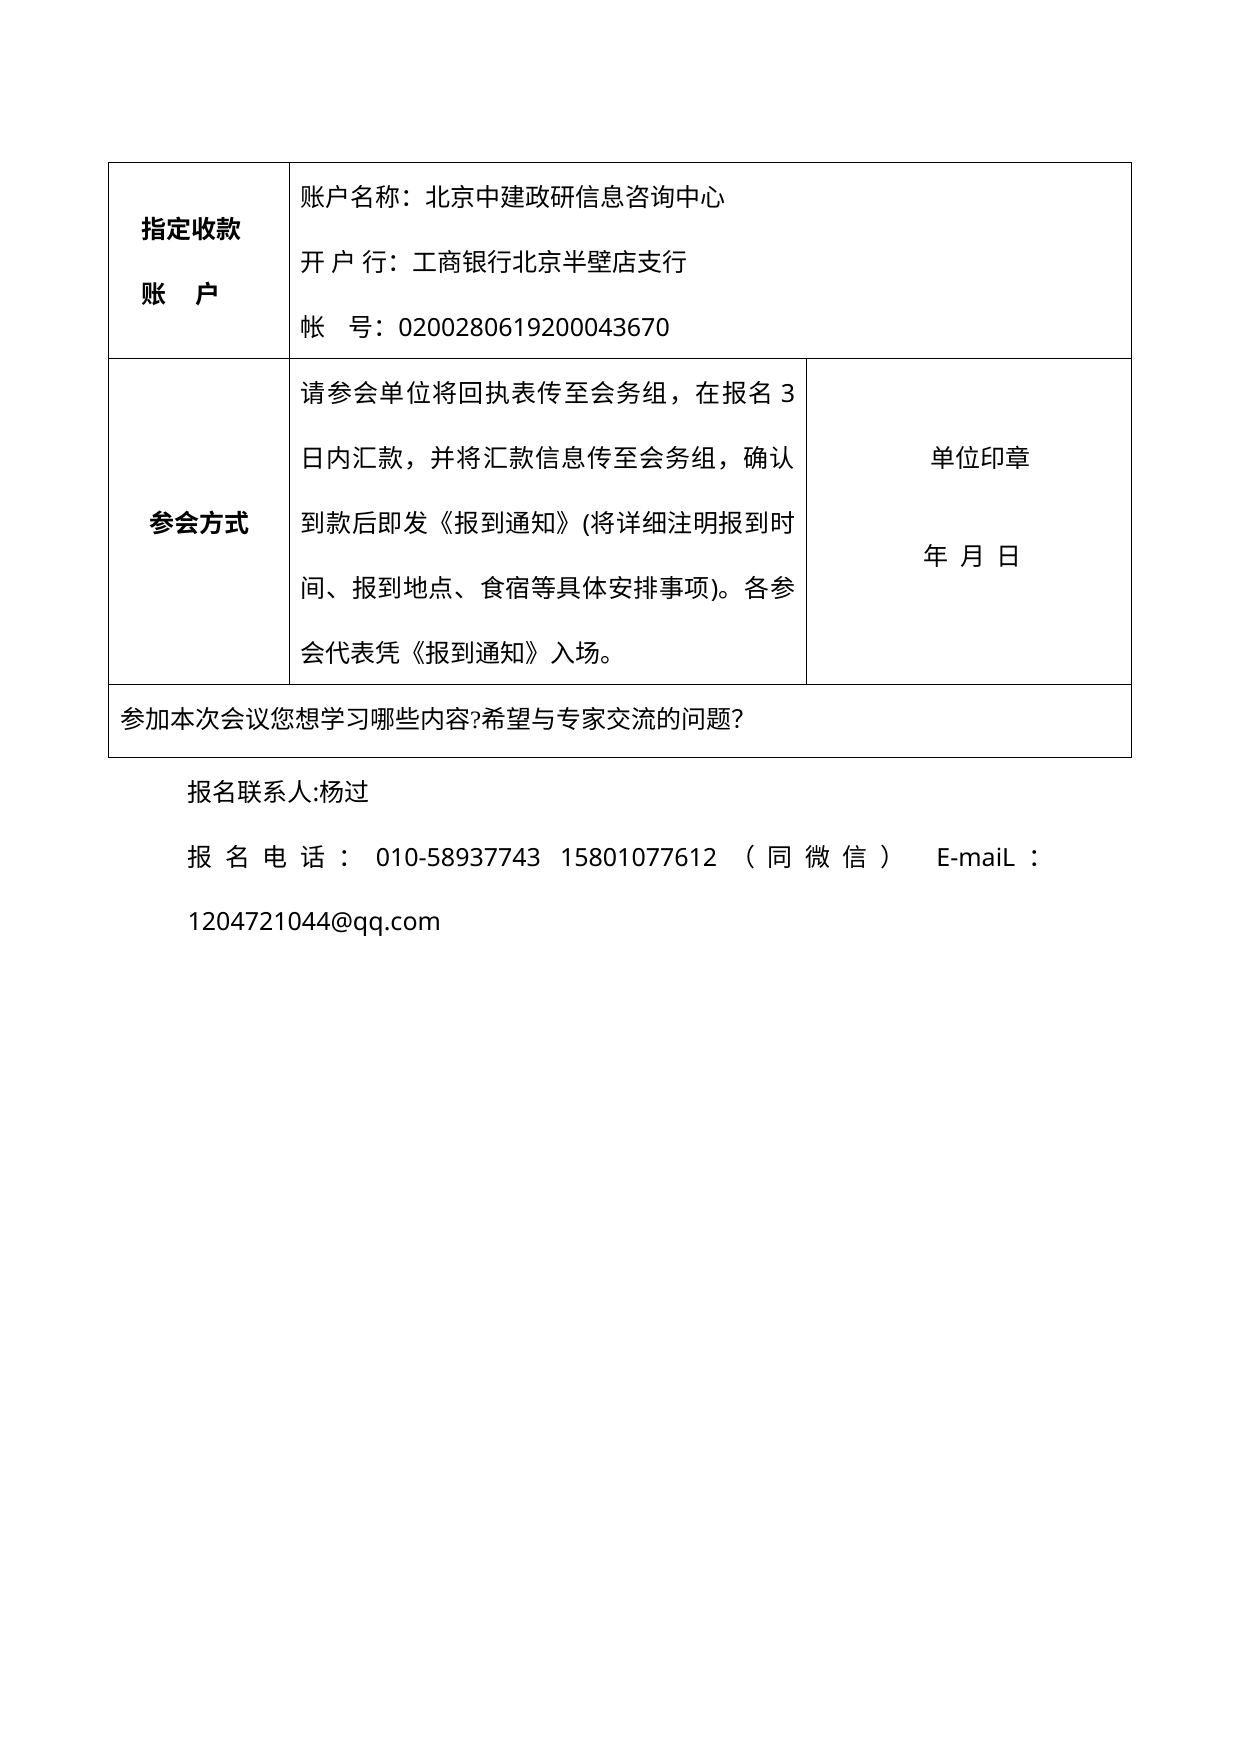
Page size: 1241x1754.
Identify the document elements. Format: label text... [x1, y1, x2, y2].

table_cell 指定收款 账 户 [109, 163, 289, 358]
table_cell 参加本次会议您想学习哪些内容?希望与专家交流的问题？ [109, 685, 1131, 757]
text 报名电话：010-58937743 15801077612（同微信） E-maiL：1204721044@qq.com [187, 823, 1053, 953]
table_cell 单位印章 年 月 日 [807, 359, 1131, 684]
table_cell 参会方式 [109, 359, 289, 684]
text 报名联系人:杨过 [187, 758, 1053, 823]
table_cell 账户名称：北京中建政研信息咨询中心 开 户 行：工商银行北京半壁店支行 帐 号：0200280619200043670 [290, 163, 1131, 358]
table_cell 请参会单位将回执表传至会务组，在报名3日内汇款，并将汇款信息传至会务组，确认到款后即发《报到通知》(将详细注明报到时间、报到地点、食宿等具体安排事项)。各参会代表凭《报到通知》入场。 [290, 359, 806, 684]
